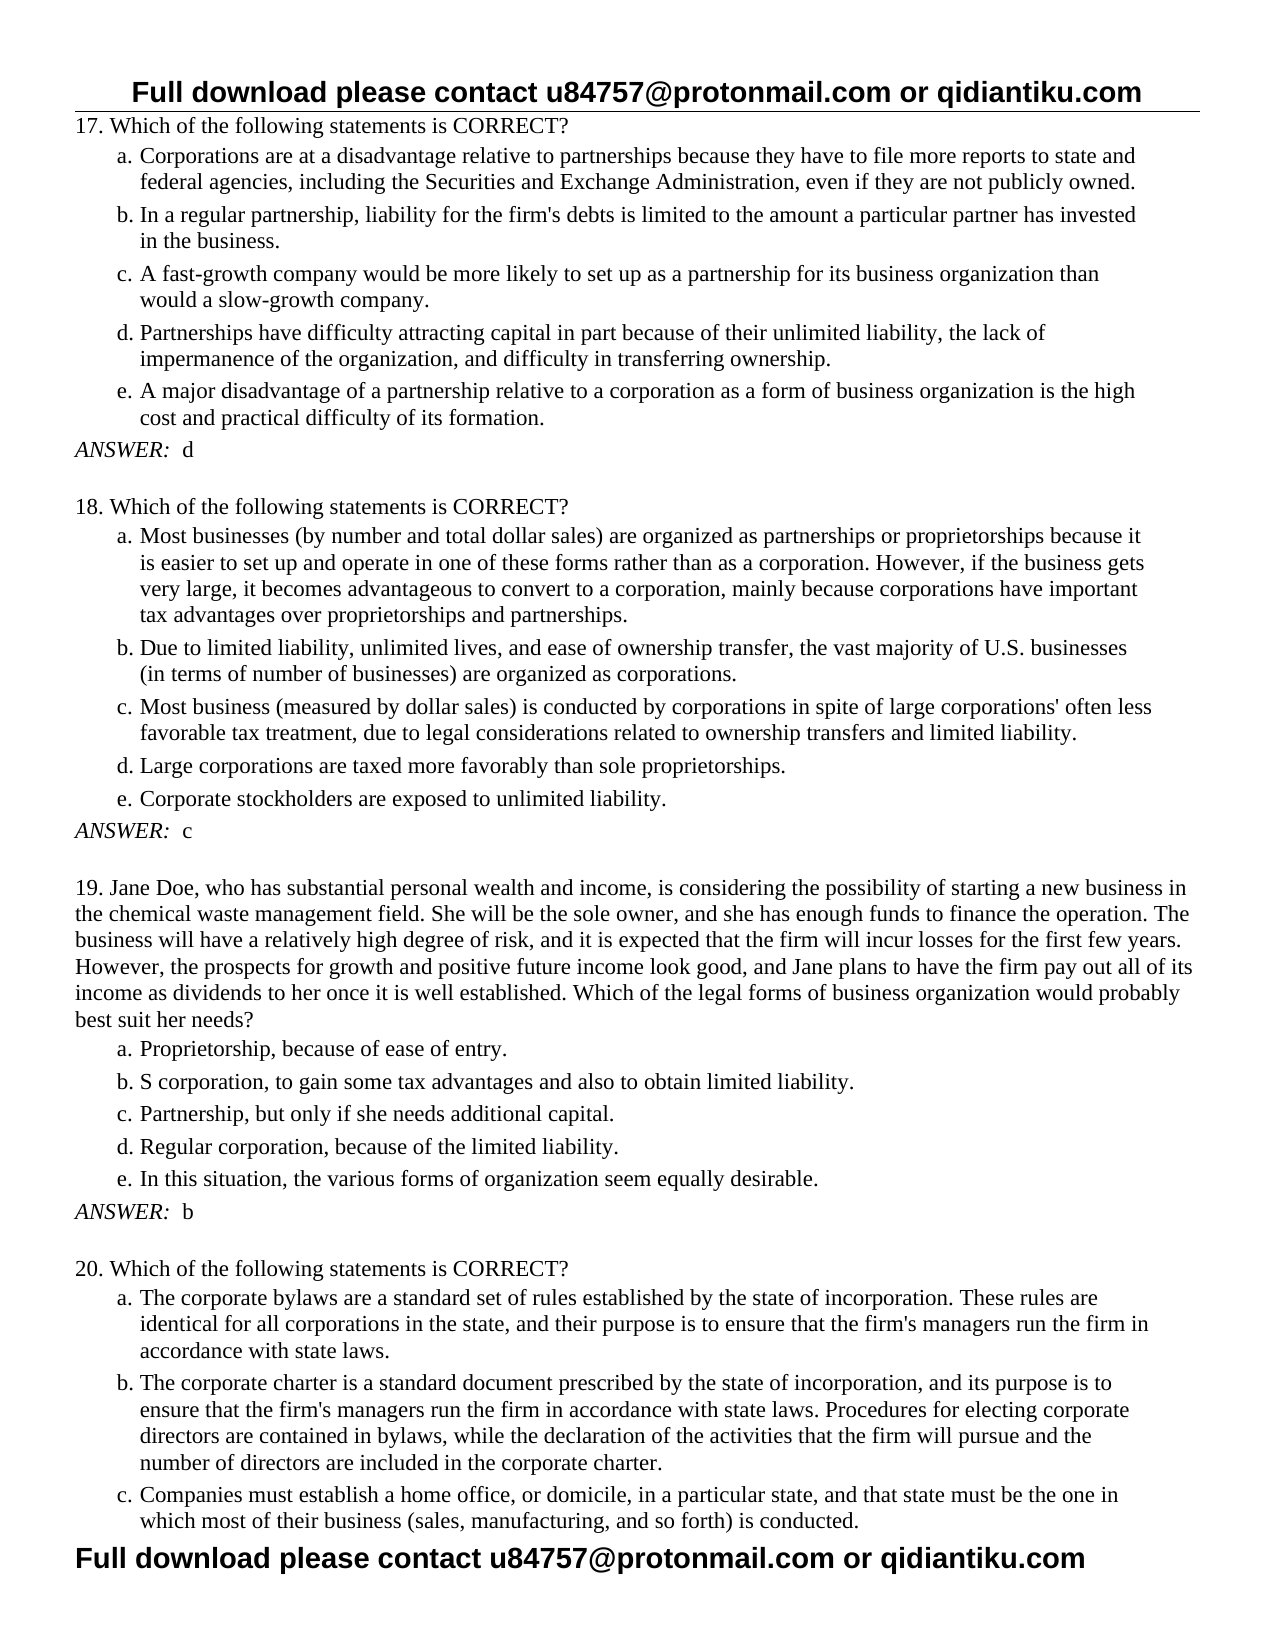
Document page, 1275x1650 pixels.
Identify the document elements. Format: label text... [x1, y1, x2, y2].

table_header 17. Which of the following statements is CORRECT? [75, 112, 1200, 466]
table_header 18. Which of the following statements is CORRECT? [75, 493, 1200, 847]
table_header 19. Jane Doe, who has substantial personal wealth and income, is considering the possibility of starting a new business in the chemical waste management field. She will be the sole owner, and she has enough funds to finance the operation. The business will have a relatively high degree of risk, and it is expected that the firm will incur losses for the first few years. However, the prospects for growth and positive future income look good, and Jane plans to have the firm pay out all of its income as dividends to her once it is well established. Which of the legal forms of business organization would probably best suit her needs? [75, 874, 1200, 1228]
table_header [75, 1255, 1200, 1537]
